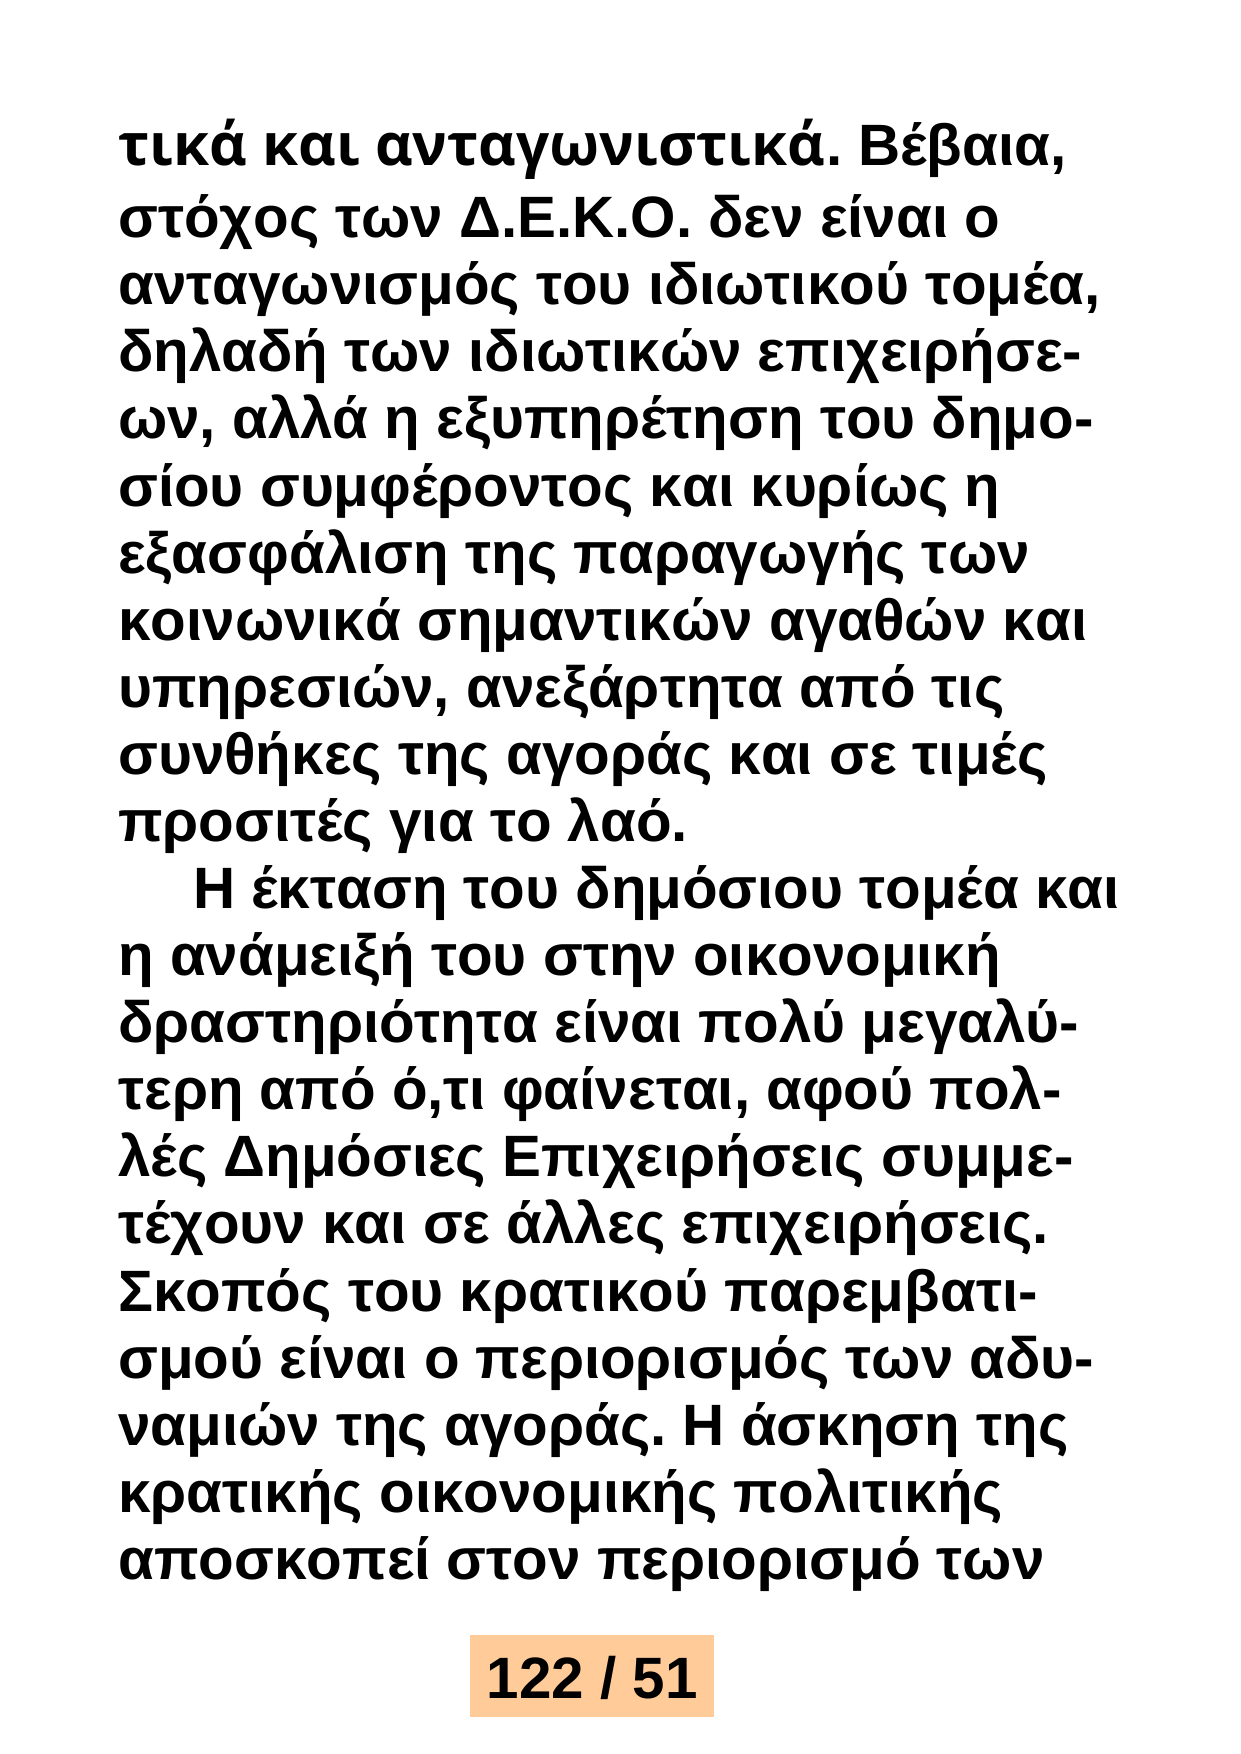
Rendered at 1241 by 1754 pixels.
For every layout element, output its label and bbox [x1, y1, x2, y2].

text [118, 103, 1122, 854]
text [118, 854, 1122, 1592]
